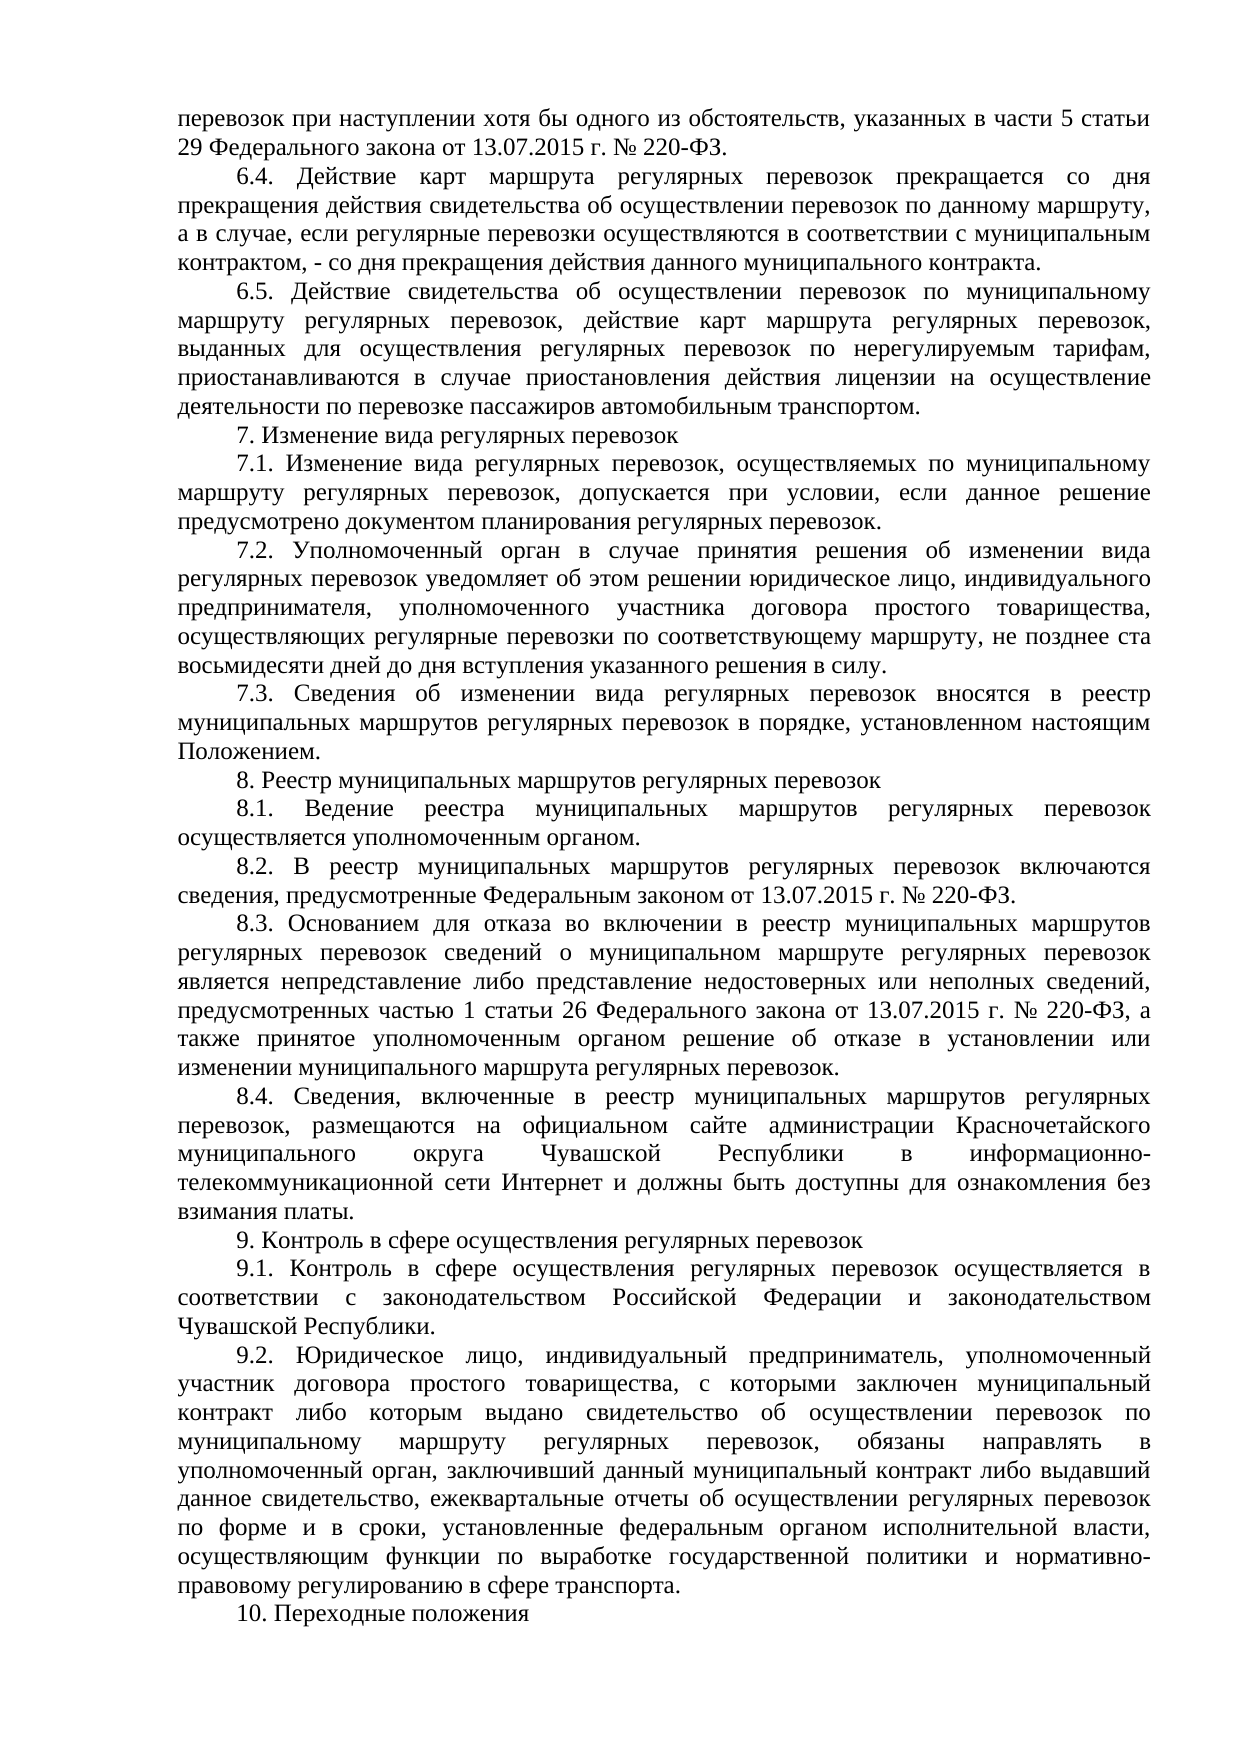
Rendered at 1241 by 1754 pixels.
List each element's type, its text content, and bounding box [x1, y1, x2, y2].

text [177, 103, 1152, 161]
text 8.2. В реестр муниципальных маршрутов регулярных перевозок включаются сведения, предусмотренные Федеральным законом от 13.07.2015 г. № 220-ФЗ. [177, 851, 1152, 908]
text 7.3. Сведения об изменении вида регулярных перевозок вносятся в реестр муниципальных маршрутов регулярных перевозок в порядке, установленном настоящим Положением. [177, 678, 1152, 765]
text 7. Изменение вида регулярных перевозок [177, 420, 1152, 448]
text 8.4. Сведения, включенные в реестр муниципальных маршрутов регулярных перевозок, размещаются на официальном сайте администрации Красночетайского муниципального округа Чувашской Республики в информационно-телекоммуникационной сети Интернет и должны быть доступны для ознакомления без взимания платы. [177, 1081, 1152, 1225]
text 9.1. Контроль в сфере осуществления регулярных перевозок осуществляется в соответствии с законодательством Российской Федерации и законодательством Чувашской Республики. [177, 1253, 1152, 1340]
text 7.2. Уполномоченный орган в случае принятия решения об изменении вида регулярных перевозок уведомляет об этом решении юридическое лицо, индивидуального предпринимателя, уполномоченного участника договора простого товарищества, осуществляющих регулярные перевозки по соответствующему маршруту, не позднее ста восьмидесяти дней до дня вступления указанного решения в силу. [177, 535, 1152, 678]
text 9.2. Юридическое лицо, индивидуальный предприниматель, уполномоченный участник договора простого товарищества, с которыми заключен муниципальный контракт либо которым выдано свидетельство об осуществлении перевозок по муниципальному маршруту регулярных перевозок, обязаны направлять в уполномоченный орган, заключивший данный муниципальный контракт либо выдавший данное свидетельство, ежеквартальные отчеты об осуществлении регулярных перевозок по форме и в сроки, установленные федеральным органом исполнительной власти, осуществляющим функции по выработке государственной политики и нормативно-правовому регулированию в сфере транспорта. [177, 1340, 1152, 1598]
text 10. Переходные положения [177, 1598, 1152, 1627]
text 9. Контроль в сфере осуществления регулярных перевозок [177, 1225, 1152, 1253]
text 6.4. Действие карт маршрута регулярных перевозок прекращается со дня прекращения действия свидетельства об осуществлении перевозок по данному маршруту, а в случае, если регулярные перевозки осуществляются в соответствии с муниципальным контрактом, - со дня прекращения действия данного муниципального контракта. [177, 161, 1152, 276]
text 8.1. Ведение реестра муниципальных маршрутов регулярных перевозок осуществляется уполномоченным органом. [177, 793, 1152, 851]
text 8.3. Основанием для отказа во включении в реестр муниципальных маршрутов регулярных перевозок сведений о муниципальном маршруте регулярных перевозок является непредставление либо представление недостоверных или неполных сведений, предусмотренных частью 1 статьи 26 Федерального закона от 13.07.2015 г. № 220-ФЗ, а также принятое уполномоченным органом решение об отказе в установлении или изменении муниципального маршрута регулярных перевозок. [177, 908, 1152, 1081]
text 6.5. Действие свидетельства об осуществлении перевозок по муниципальному маршруту регулярных перевозок, действие карт маршрута регулярных перевозок, выданных для осуществления регулярных перевозок по нерегулируемым тарифам, приостанавливаются в случае приостановления действия лицензии на осуществление деятельности по перевозке пассажиров автомобильным транспортом. [177, 276, 1152, 420]
text 8. Реестр муниципальных маршрутов регулярных перевозок [177, 765, 1152, 793]
text 7.1. Изменение вида регулярных перевозок, осуществляемых по муниципальному маршруту регулярных перевозок, допускается при условии, если данное решение предусмотрено документом планирования регулярных перевозок. [177, 448, 1152, 535]
